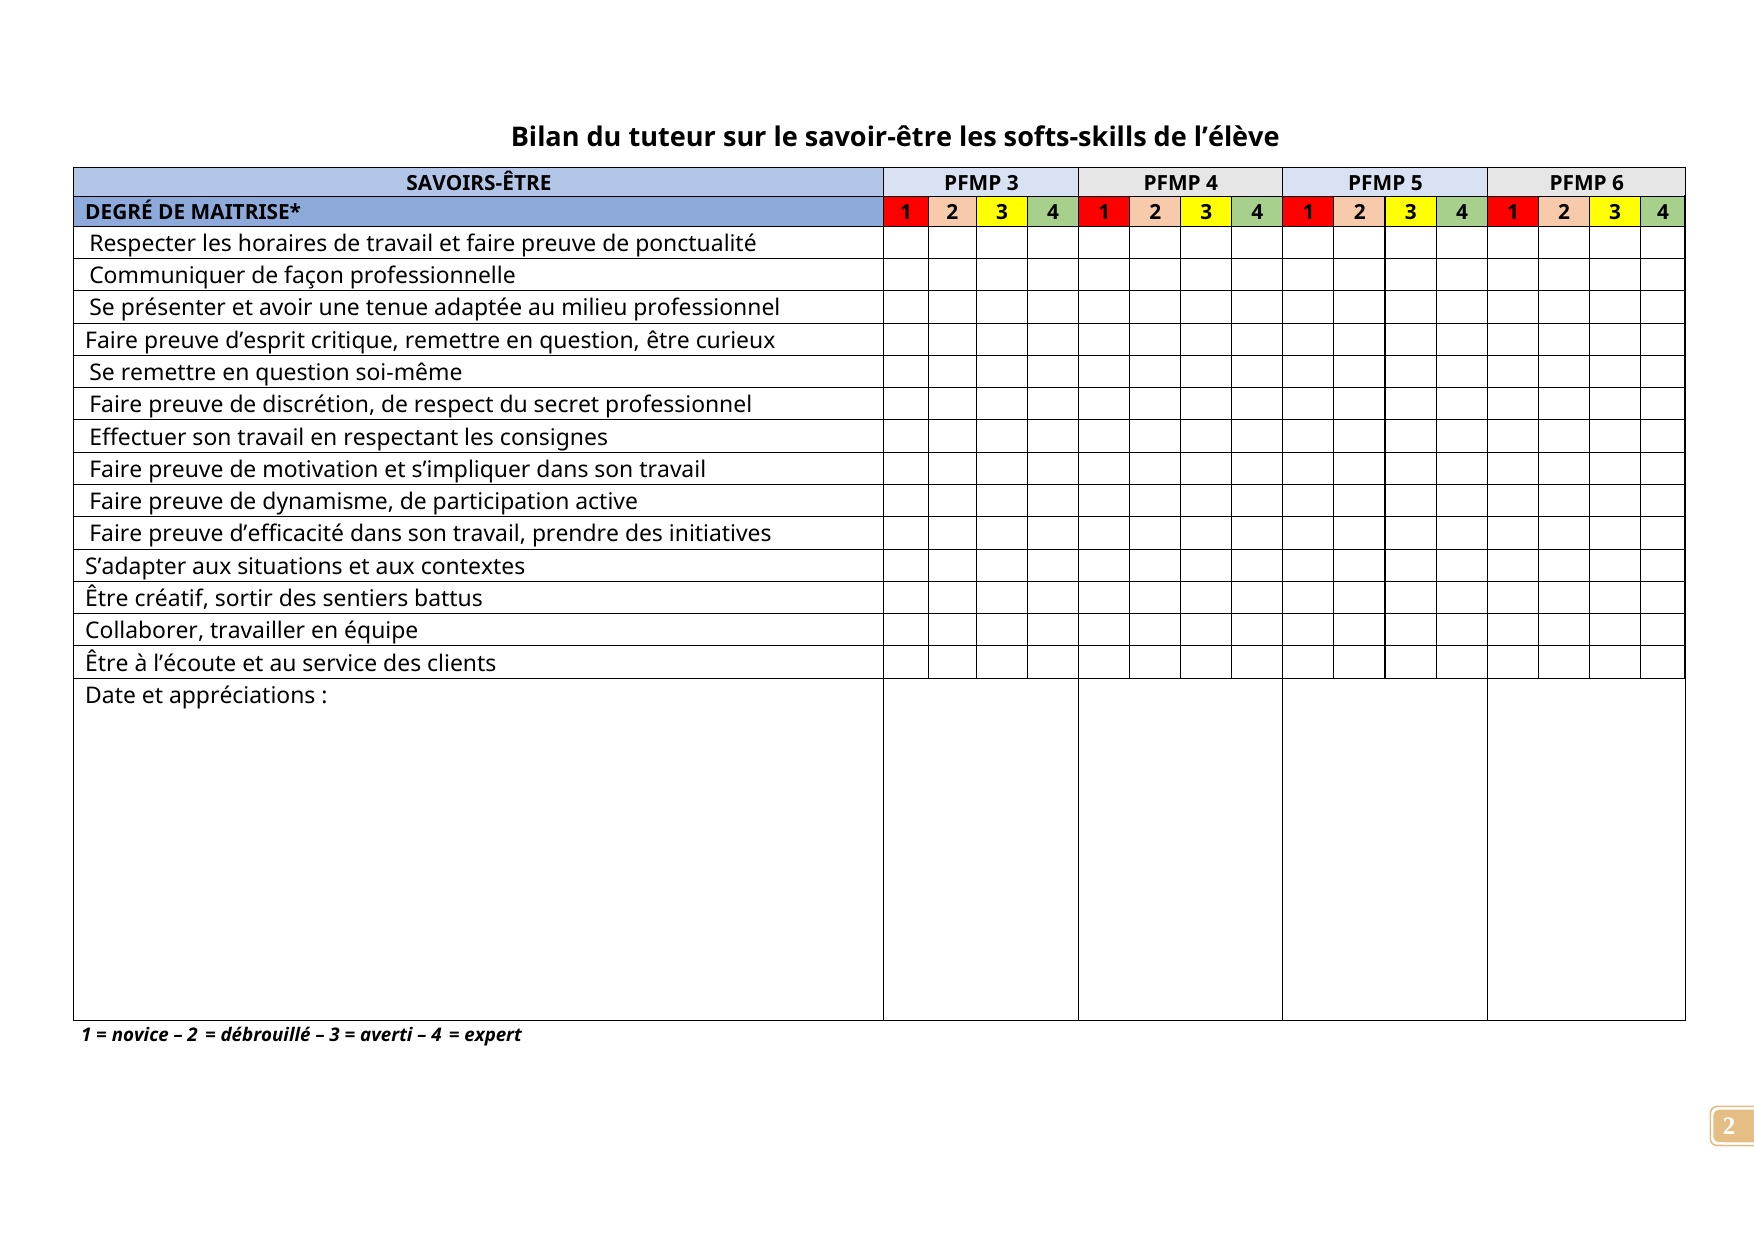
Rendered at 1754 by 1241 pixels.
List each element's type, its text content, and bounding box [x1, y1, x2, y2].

table_cell [929, 356, 976, 387]
table_cell 3 [1181, 197, 1231, 226]
table_cell Effectuer son travail en respectant les consignes [74, 420, 883, 452]
table_cell [1488, 582, 1538, 613]
table_cell [977, 485, 1027, 516]
table_cell [1079, 550, 1129, 581]
table_cell [977, 453, 1027, 484]
table_cell [1590, 614, 1640, 645]
table_cell [1028, 259, 1078, 290]
table_cell [1539, 485, 1589, 516]
table_cell [1334, 646, 1384, 678]
table_cell [1539, 259, 1589, 290]
table_cell [1539, 388, 1589, 419]
table_cell [884, 291, 928, 322]
table_cell [929, 453, 976, 484]
table_cell [1386, 388, 1436, 419]
table_cell [1079, 291, 1129, 322]
table_cell 1 [1283, 197, 1333, 226]
table_cell [884, 388, 928, 419]
table_cell [1590, 227, 1640, 258]
table_cell [977, 420, 1027, 452]
table_cell [1437, 582, 1487, 613]
table_cell [1437, 324, 1487, 355]
table_cell [1590, 356, 1640, 387]
table_cell [929, 646, 976, 678]
table_cell Se remettre en question soi-même [74, 356, 883, 387]
table_cell [1539, 453, 1589, 484]
table_cell 4 [1437, 197, 1487, 226]
table_cell [1386, 356, 1436, 387]
text 1 = novice – 2 = débrouillé – 3 = averti – 4 = expert [81, 1021, 1713, 1047]
table_cell [1386, 646, 1436, 678]
table_cell [884, 679, 1078, 1020]
table_cell [1488, 485, 1538, 516]
table_cell [1641, 388, 1684, 419]
table_cell [884, 259, 928, 290]
table_cell [1539, 324, 1589, 355]
table_cell 2 [1130, 197, 1180, 226]
table_cell [1334, 388, 1384, 419]
table_cell [1028, 227, 1078, 258]
table_cell [1590, 388, 1640, 419]
table_cell [1437, 517, 1487, 548]
table_cell [1437, 259, 1487, 290]
table_cell [1488, 291, 1538, 322]
table_cell [929, 550, 976, 581]
table_cell [1130, 550, 1180, 581]
table_cell [1079, 420, 1129, 452]
table_cell [929, 324, 976, 355]
table_cell [884, 453, 928, 484]
table_cell [1590, 550, 1640, 581]
table_cell [929, 517, 976, 548]
table_cell [1181, 227, 1231, 258]
table_cell 4 [1028, 197, 1078, 226]
table_cell DEGRÉ DE MAITRISE* [74, 197, 883, 226]
table_cell Date et appréciations : [74, 679, 883, 1020]
table_cell [1641, 324, 1684, 355]
table_cell [1130, 324, 1180, 355]
table_cell [1539, 291, 1589, 322]
table_cell [1641, 517, 1684, 548]
table_cell [1334, 259, 1384, 290]
table_cell [1539, 646, 1589, 678]
table_header PFMP 5 [1283, 168, 1487, 196]
table_cell [929, 485, 976, 516]
table_cell [1488, 324, 1538, 355]
table_cell [977, 388, 1027, 419]
table_cell [977, 517, 1027, 548]
table_cell [1028, 582, 1078, 613]
table_cell [1437, 453, 1487, 484]
table_cell [884, 485, 928, 516]
table_cell [1232, 356, 1282, 387]
table_cell [1028, 324, 1078, 355]
table_cell [1641, 453, 1684, 484]
table_cell 2 [929, 197, 976, 226]
table_cell [1334, 517, 1384, 548]
table_cell [1079, 356, 1129, 387]
table_header SAVOIRS-ÊTRE [74, 168, 883, 196]
table_cell [1028, 291, 1078, 322]
table_cell [1028, 420, 1078, 452]
table_cell [884, 356, 928, 387]
table_cell [1130, 227, 1180, 258]
table_cell [1283, 485, 1333, 516]
table_cell [1488, 550, 1538, 581]
table_cell [1488, 453, 1538, 484]
table_cell [1590, 646, 1640, 678]
table_cell [1539, 420, 1589, 452]
table_cell [1130, 517, 1180, 548]
table_cell 2 [1539, 197, 1589, 226]
table_cell [1488, 614, 1538, 645]
table_cell [1437, 485, 1487, 516]
table_cell [1488, 388, 1538, 419]
table_cell [1437, 420, 1487, 452]
table_cell [1539, 356, 1589, 387]
table_cell [1334, 324, 1384, 355]
table_cell [1386, 259, 1436, 290]
table_cell [1590, 485, 1640, 516]
table_cell [977, 259, 1027, 290]
table_cell [1386, 227, 1436, 258]
table_cell [1028, 453, 1078, 484]
table_cell [1283, 453, 1333, 484]
table_cell [1386, 614, 1436, 645]
table_cell [1079, 582, 1129, 613]
table_cell Respecter les horaires de travail et faire preuve de ponctualité [74, 227, 883, 258]
table_cell [1437, 614, 1487, 645]
table_cell [1232, 259, 1282, 290]
table_cell [1232, 388, 1282, 419]
table_cell [884, 517, 928, 548]
table_cell [1283, 420, 1333, 452]
table_cell Faire preuve de dynamisme, de participation active [74, 485, 883, 516]
table_cell [1130, 646, 1180, 678]
table_cell [1590, 259, 1640, 290]
table_cell [1130, 388, 1180, 419]
table_cell [1283, 582, 1333, 613]
table_cell [1181, 517, 1231, 548]
table_cell [1386, 550, 1436, 581]
table_cell [1028, 388, 1078, 419]
table_cell [1641, 646, 1684, 678]
table_cell [1283, 614, 1333, 645]
table_cell Faire preuve de motivation et s’impliquer dans son travail [74, 453, 883, 484]
table_cell [1283, 388, 1333, 419]
table_cell [1539, 227, 1589, 258]
table_cell [1437, 550, 1487, 581]
table_cell [1283, 291, 1333, 322]
table_cell [1079, 679, 1282, 1020]
table_cell [1130, 356, 1180, 387]
table_cell [1181, 614, 1231, 645]
table_cell [929, 291, 976, 322]
table_cell [1079, 324, 1129, 355]
table_cell [884, 614, 928, 645]
table_cell [1590, 517, 1640, 548]
table_cell [884, 227, 928, 258]
table_cell [884, 324, 928, 355]
table_cell Se présenter et avoir une tenue adaptée au milieu professionnel [74, 291, 883, 322]
table_cell [1334, 550, 1384, 581]
table_cell [1232, 517, 1282, 548]
table_cell [1334, 614, 1384, 645]
table_cell [1079, 517, 1129, 548]
table_cell [1590, 582, 1640, 613]
table_cell [1488, 259, 1538, 290]
table_cell [929, 227, 976, 258]
table_cell [1590, 291, 1640, 322]
table_cell [1539, 550, 1589, 581]
table_cell [1130, 614, 1180, 645]
table_cell [1641, 420, 1684, 452]
table_cell [977, 227, 1027, 258]
table_cell Être créatif, sortir des sentiers battus [74, 582, 883, 613]
table_cell [1488, 517, 1538, 548]
table_cell [1334, 291, 1384, 322]
table_cell [1130, 420, 1180, 452]
table_cell [1283, 356, 1333, 387]
table_cell [1232, 453, 1282, 484]
table_cell [1641, 259, 1684, 290]
table_cell [1334, 582, 1384, 613]
table_cell [1232, 550, 1282, 581]
table_cell [1590, 324, 1640, 355]
table_cell [1028, 646, 1078, 678]
table_cell [1079, 388, 1129, 419]
table_cell [1079, 259, 1129, 290]
table_cell [1386, 420, 1436, 452]
table_cell [1334, 420, 1384, 452]
table_cell 4 [1641, 197, 1684, 226]
table_cell [1386, 485, 1436, 516]
table_cell [1028, 614, 1078, 645]
table_cell [1488, 646, 1538, 678]
table_cell [1283, 324, 1333, 355]
table_cell [1232, 291, 1282, 322]
table_cell [1641, 614, 1684, 645]
table_cell S’adapter aux situations et aux contextes [74, 550, 883, 581]
table_cell [884, 550, 928, 581]
table_cell [1539, 614, 1589, 645]
table_header PFMP 3 [884, 168, 1078, 196]
table_cell [1488, 356, 1538, 387]
table_cell [1232, 614, 1282, 645]
table_cell 1 [1488, 197, 1538, 226]
table_cell Communiquer de façon professionnelle [74, 259, 883, 290]
table_cell [1437, 356, 1487, 387]
table_cell [1386, 517, 1436, 548]
table_cell [1386, 291, 1436, 322]
table_cell [1232, 324, 1282, 355]
table_cell [1130, 259, 1180, 290]
table_cell [1130, 291, 1180, 322]
table_cell [1079, 227, 1129, 258]
table_cell [929, 388, 976, 419]
table_cell [1334, 356, 1384, 387]
table_cell [929, 259, 976, 290]
table_cell [1181, 420, 1231, 452]
table_cell [1386, 453, 1436, 484]
table_cell [1283, 517, 1333, 548]
table_cell 4 [1232, 197, 1282, 226]
table_cell [1641, 582, 1684, 613]
table_cell [884, 646, 928, 678]
table_cell [977, 646, 1027, 678]
table_cell [1488, 679, 1685, 1020]
table_cell [1181, 646, 1231, 678]
table_cell [977, 291, 1027, 322]
table_cell [1028, 485, 1078, 516]
table_cell [1641, 485, 1684, 516]
table_cell [1539, 517, 1589, 548]
table_cell [977, 582, 1027, 613]
table_cell [1232, 485, 1282, 516]
table_cell [884, 420, 928, 452]
table_cell [1283, 550, 1333, 581]
table_cell 1 [884, 197, 928, 226]
table_cell [1334, 485, 1384, 516]
table_cell [1181, 259, 1231, 290]
text Bilan du tuteur sur le savoir-être les softs-skills de l’élève [37, 118, 1754, 155]
table_cell [1488, 227, 1538, 258]
table_cell [1283, 679, 1487, 1020]
table_cell [1181, 356, 1231, 387]
table_cell [1181, 388, 1231, 419]
table_cell [1028, 550, 1078, 581]
table_cell [977, 324, 1027, 355]
table_cell [1079, 485, 1129, 516]
table_cell [1232, 582, 1282, 613]
table_cell [1181, 550, 1231, 581]
table_cell Collaborer, travailler en équipe [74, 614, 883, 645]
table_cell [1641, 550, 1684, 581]
table_cell 3 [977, 197, 1027, 226]
table_cell [1283, 227, 1333, 258]
table_cell [1437, 291, 1487, 322]
table_cell [1130, 453, 1180, 484]
table_cell [977, 550, 1027, 581]
table_cell [1079, 453, 1129, 484]
table_cell [1181, 324, 1231, 355]
table_cell [884, 582, 928, 613]
table_cell [929, 582, 976, 613]
table_cell [1283, 259, 1333, 290]
table_cell [1130, 582, 1180, 613]
table_cell [1232, 646, 1282, 678]
table_cell 3 [1590, 197, 1640, 226]
table_cell [1181, 453, 1231, 484]
table_cell 3 [1386, 197, 1436, 226]
table_cell [1181, 582, 1231, 613]
table_cell 2 [1334, 197, 1384, 226]
table_cell [929, 614, 976, 645]
table_cell Faire preuve d’esprit critique, remettre en question, être curieux [74, 324, 883, 355]
table_cell [1539, 582, 1589, 613]
table_cell [1386, 582, 1436, 613]
table_cell [1590, 420, 1640, 452]
table_cell [977, 614, 1027, 645]
table_cell Être à l’écoute et au service des clients [74, 646, 883, 678]
table_cell [1641, 291, 1684, 322]
table_cell [1232, 227, 1282, 258]
table_cell [977, 356, 1027, 387]
table_header PFMP 4 [1079, 168, 1282, 196]
table_cell [1437, 388, 1487, 419]
table_cell [1028, 356, 1078, 387]
table_header PFMP 6 [1488, 168, 1685, 196]
table_cell [1334, 227, 1384, 258]
table_cell Faire preuve d’efficacité dans son travail, prendre des initiatives [74, 517, 883, 548]
table_cell [1488, 420, 1538, 452]
table_cell [1181, 485, 1231, 516]
table_cell [1079, 646, 1129, 678]
table_cell [1641, 227, 1684, 258]
table_cell Faire preuve de discrétion, de respect du secret professionnel [74, 388, 883, 419]
table_cell [1079, 614, 1129, 645]
table_cell [1028, 517, 1078, 548]
table_cell [1334, 453, 1384, 484]
table_cell [1181, 291, 1231, 322]
table_cell [929, 420, 976, 452]
table_cell 1 [1079, 197, 1129, 226]
table_cell [1386, 324, 1436, 355]
table_cell [1232, 420, 1282, 452]
table_cell [1130, 485, 1180, 516]
table_cell [1437, 227, 1487, 258]
table_cell [1641, 356, 1684, 387]
table_cell [1590, 453, 1640, 484]
table_cell [1283, 646, 1333, 678]
table_cell [1437, 646, 1487, 678]
